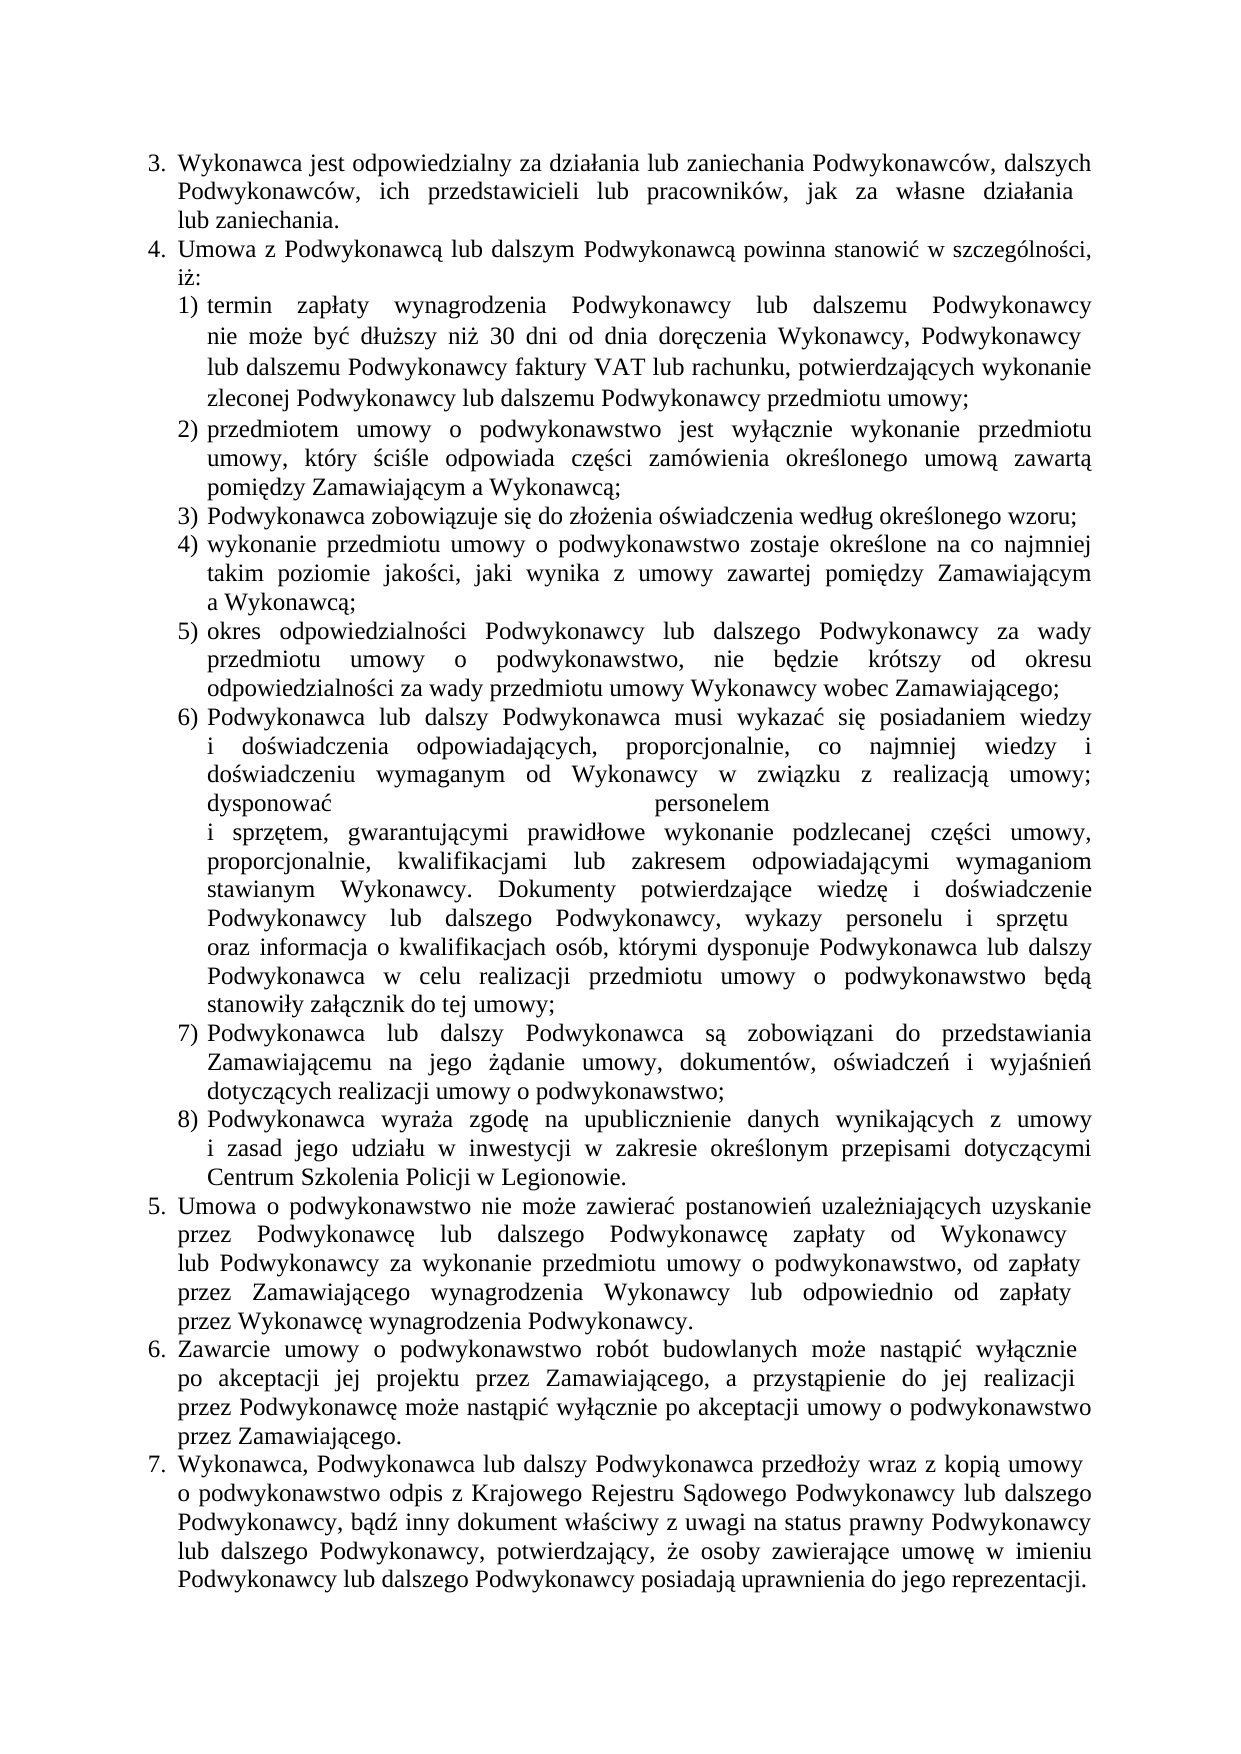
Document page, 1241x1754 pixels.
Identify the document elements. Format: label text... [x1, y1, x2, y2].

list Podwykonawca lub dalszy Podwykonawca musi wykazać się posiadaniem wiedzy i doświadczenia odpowiadających, proporcjonalnie, co najmniej wiedzy i doświadczeniu wymaganym od Wykonawcy w związku z realizacją umowy; dysponować personelem i sprzętem, gwarantującymi prawidłowe wykonanie podzlecanej części umowy, proporcjonalnie, kwalifikacjami lub zakresem odpowiadającymi wymaganiom stawianym Wykonawcy. Dokumenty potwierdzające wiedzę i doświadczenie Podwykonawcy lub dalszego Podwykonawcy, wykazy personelu i sprzętu oraz informacja o kwalifikacjach osób, którymi dysponuje Podwykonawca lub dalszy Podwykonawca w celu realizacji przedmiotu umowy o podwykonawstwo będą stanowiły załącznik do tej umowy; [177, 702, 1092, 1018]
list Umowa o podwykonawstwo nie może zawierać postanowień uzależniających uzyskanie przez Podwykonawcę lub dalszego Podwykonawcę zapłaty od Wykonawcy lub Podwykonawcy za wykonanie przedmiotu umowy o podwykonawstwo, od zapłaty przez Zamawiającego wynagrodzenia Wykonawcy lub odpowiednio od zapłaty przez Wykonawcę wynagrodzenia Podwykonawcy. [148, 1191, 1092, 1334]
list Wykonawca jest odpowiedzialny za działania lub zaniechania Podwykonawców, dalszych Podwykonawców, ich przedstawicieli lub pracowników, jak za własne działania lub zaniechania. [148, 148, 1092, 234]
list przedmiotem umowy o podwykonawstwo jest wyłącznie wykonanie przedmiotu umowy, który ściśle odpowiada części zamówienia określonego umową zawartą pomiędzy Zamawiającym a Wykonawcą; [177, 414, 1092, 501]
list wykonanie przedmiotu umowy o podwykonawstwo zostaje określone na co najmniej takim poziomie jakości, jaki wynika z umowy zawartej pomiędzy Zamawiającym a Wykonawcą; [177, 529, 1092, 616]
list Wykonawca, Podwykonawca lub dalszy Podwykonawca przedłoży wraz z kopią umowy o podwykonawstwo odpis z Krajowego Rejestru Sądowego Podwykonawcy lub dalszego Podwykonawcy, bądź inny dokument właściwy z uwagi na status prawny Podwykonawcy lub dalszego Podwykonawcy, potwierdzający, że osoby zawierające umowę w imieniu Podwykonawcy lub dalszego Podwykonawcy posiadają uprawnienia do jego reprezentacji. [148, 1449, 1092, 1593]
list Podwykonawca wyraża zgodę na upublicznienie danych wynikających z umowy i zasad jego udziału w inwestycji w zakresie określonym przepisami dotyczącymi Centrum Szkolenia Policji w Legionowie. [177, 1104, 1092, 1191]
list Umowa z Podwykonawcą lub dalszym Podwykonawcą powinna stanowić w szczególności, iż: [148, 234, 1092, 290]
list Zawarcie umowy o podwykonawstwo robót budowlanych może nastąpić wyłącznie po akceptacji jej projektu przez Zamawiającego, a przystąpienie do jej realizacji przez Podwykonawcę może nastąpić wyłącznie po akceptacji umowy o podwykonawstwo przez Zamawiającego. [148, 1334, 1092, 1449]
list Podwykonawca lub dalszy Podwykonawca są zobowiązani do przedstawiania Zamawiającemu na jego żądanie umowy, dokumentów, oświadczeń i wyjaśnień dotyczących realizacji umowy o podwykonawstwo; [177, 1018, 1092, 1104]
list okres odpowiedzialności Podwykonawcy lub dalszego Podwykonawcy za wady przedmiotu umowy o podwykonawstwo, nie będzie krótszy od okresu odpowiedzialności za wady przedmiotu umowy Wykonawcy wobec Zamawiającego; [177, 616, 1092, 702]
list termin zapłaty wynagrodzenia Podwykonawcy lub dalszemu Podwykonawcy nie może być dłuższy niż 30 dni od dnia doręczenia Wykonawcy, Podwykonawcy lub dalszemu Podwykonawcy faktury VAT lub rachunku, potwierdzających wykonanie zleconej Podwykonawcy lub dalszemu Podwykonawcy przedmiotu umowy; [177, 290, 1092, 412]
list Podwykonawca zobowiązuje się do złożenia oświadczenia według określonego wzoru; [177, 501, 1092, 529]
